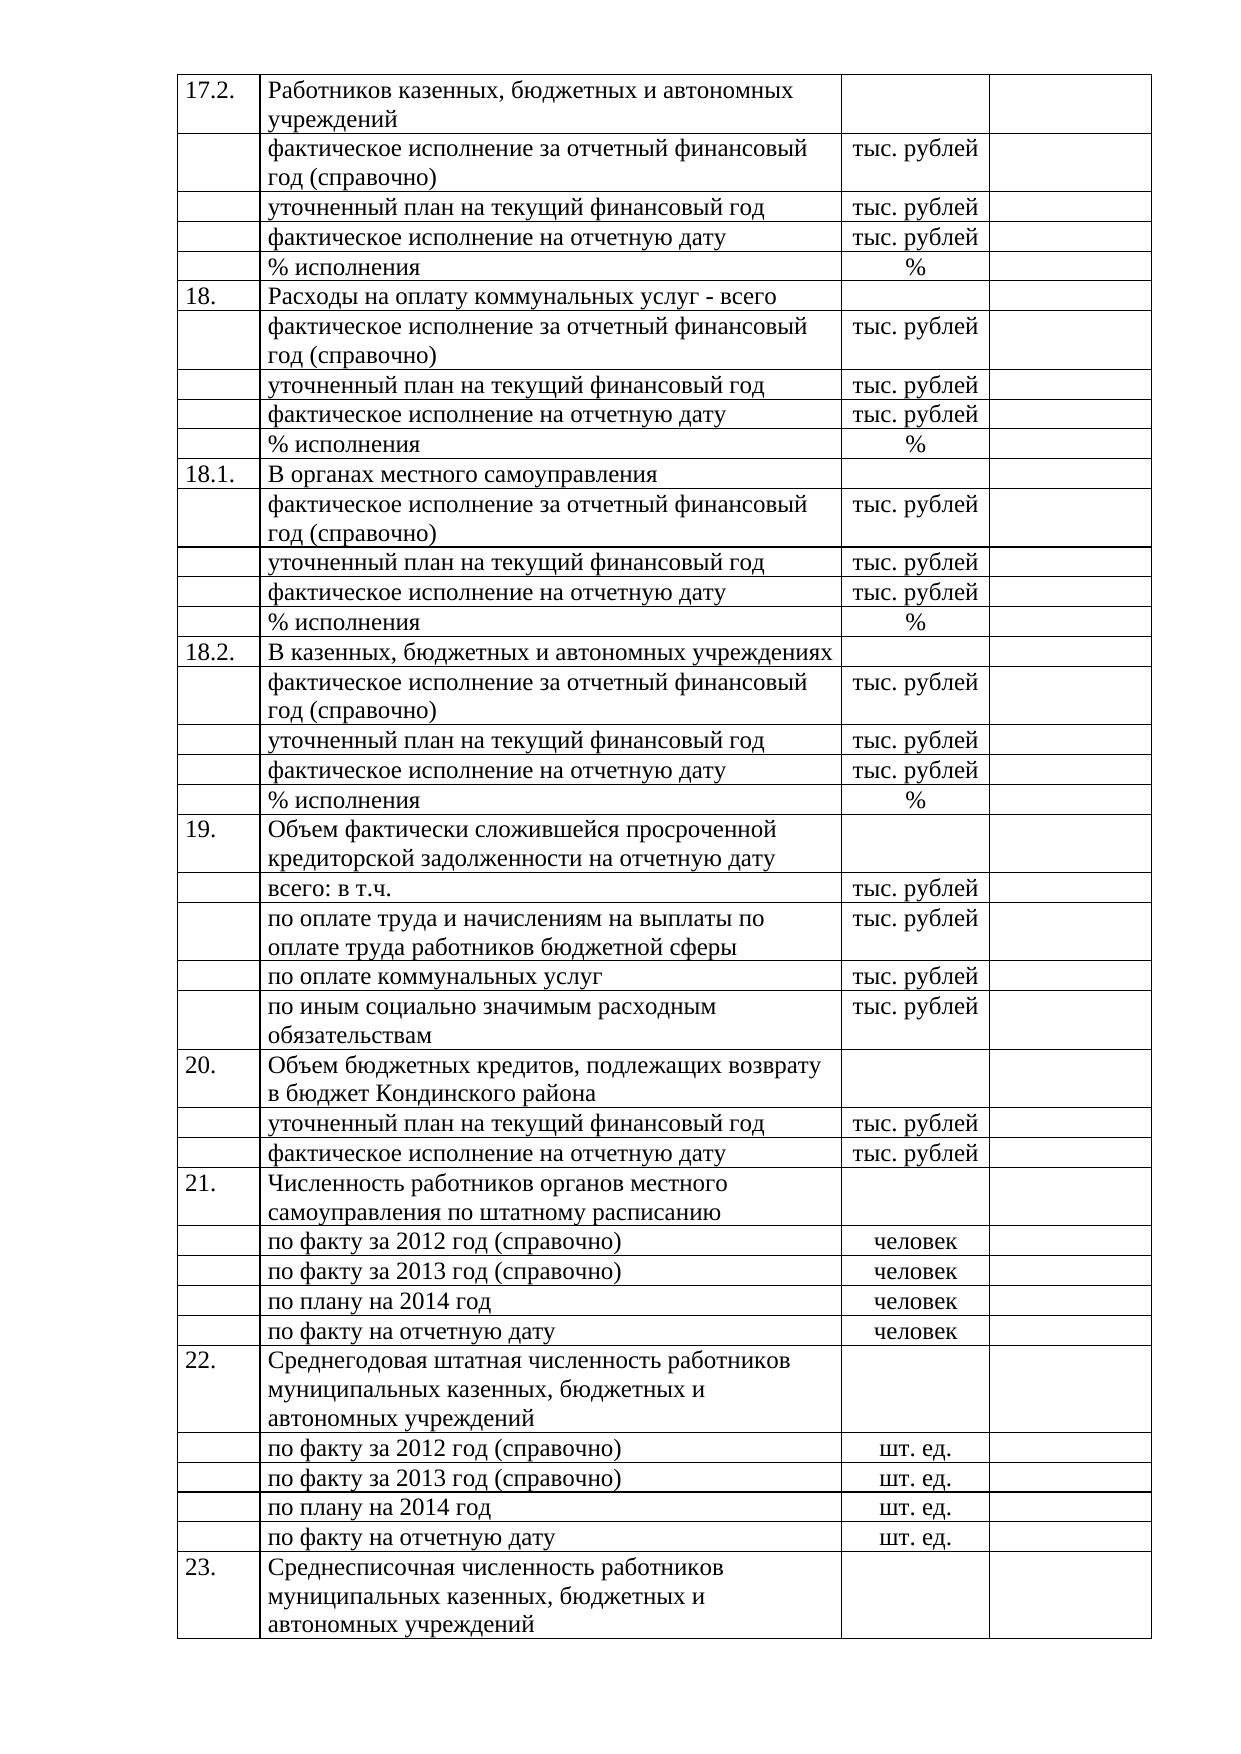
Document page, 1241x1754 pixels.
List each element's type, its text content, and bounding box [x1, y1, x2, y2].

table_cell 22. [178, 1346, 259, 1432]
table_cell фактическое исполнение на отчетную дату [261, 222, 841, 251]
table_cell уточненный план на текущий финансовый год [261, 1108, 841, 1137]
table_cell по факту за 2012 год (справочно) [261, 1433, 841, 1462]
table_cell [990, 1050, 1151, 1107]
table_cell 23. [178, 1552, 259, 1638]
table_cell [178, 667, 259, 724]
table_cell [990, 903, 1151, 960]
table_cell [990, 311, 1151, 369]
table_cell [178, 1493, 259, 1521]
table_cell по факту за 2013 год (справочно) [261, 1256, 841, 1285]
table_cell [178, 1463, 259, 1491]
table_cell Среднесписочная численность работников муниципальных казенных, бюджетных и автономных учреждений [261, 1552, 841, 1638]
table_cell [990, 548, 1151, 576]
table_cell шт. ед. [842, 1433, 989, 1462]
table_cell [990, 459, 1151, 488]
table_cell фактическое исполнение за отчетный финансовый год (справочно) [261, 667, 841, 724]
table_cell [990, 1256, 1151, 1285]
table_cell [178, 400, 259, 428]
table_cell [990, 991, 1151, 1049]
table_cell [990, 1522, 1151, 1551]
table_cell 18. [178, 281, 259, 310]
table_cell [842, 637, 989, 666]
table_cell [990, 222, 1151, 251]
table_cell тыс. рублей [842, 961, 989, 990]
table_cell человек [842, 1316, 989, 1344]
table_cell [990, 429, 1151, 458]
table_cell [842, 1050, 989, 1107]
table_cell тыс. рублей [842, 755, 989, 784]
table_cell % [842, 252, 989, 280]
table_cell тыс. рублей [842, 400, 989, 428]
table_cell фактическое исполнение на отчетную дату [261, 755, 841, 784]
table_cell уточненный план на текущий финансовый год [261, 725, 841, 754]
table_cell 18.1. [178, 459, 259, 488]
table_cell [990, 252, 1151, 280]
table_cell по факту на отчетную дату [261, 1316, 841, 1344]
table_cell [990, 281, 1151, 310]
table_cell [990, 725, 1151, 754]
table_cell [178, 252, 259, 280]
table_cell [178, 429, 259, 458]
table_cell Объем бюджетных кредитов, подлежащих возврату в бюджет Кондинского района [261, 1050, 841, 1107]
table_cell всего: в т.ч. [261, 873, 841, 902]
table_cell тыс. рублей [842, 192, 989, 221]
table_cell [990, 1463, 1151, 1491]
table_cell Расходы на оплату коммунальных услуг - всего [261, 281, 841, 310]
table_cell [178, 577, 259, 606]
table_cell [178, 961, 259, 990]
table_cell 21. [178, 1168, 259, 1225]
table_cell Численность работников органов местного самоуправления по штатному расписанию [261, 1168, 841, 1225]
table_cell по оплате коммунальных услуг [261, 961, 841, 990]
table_cell [842, 1168, 989, 1225]
table_cell [990, 785, 1151, 813]
table_cell [990, 637, 1151, 666]
table_cell [842, 75, 989, 132]
table_cell [990, 755, 1151, 784]
table_cell [178, 1226, 259, 1255]
table_cell [990, 1108, 1151, 1137]
table_cell [990, 577, 1151, 606]
table_cell [842, 281, 989, 310]
table_cell по иным социально значимым расходным обязательствам [261, 991, 841, 1049]
table_cell [178, 755, 259, 784]
table_cell [990, 815, 1151, 872]
table_cell [178, 548, 259, 576]
table_cell [178, 873, 259, 902]
table_cell В казенных, бюджетных и автономных учреждениях [261, 637, 841, 666]
table_cell [990, 1433, 1151, 1462]
table_cell [990, 370, 1151, 398]
table_cell % исполнения [261, 607, 841, 636]
table_cell человек [842, 1226, 989, 1255]
table_cell [178, 1316, 259, 1344]
table_cell 19. [178, 815, 259, 872]
table_cell фактическое исполнение на отчетную дату [261, 400, 841, 428]
table_cell фактическое исполнение на отчетную дату [261, 1138, 841, 1167]
table_cell шт. ед. [842, 1493, 989, 1521]
table_cell [178, 134, 259, 191]
table_cell тыс. рублей [842, 903, 989, 960]
table_cell [990, 1168, 1151, 1225]
table_cell человек [842, 1256, 989, 1285]
table_cell тыс. рублей [842, 1108, 989, 1137]
table_cell [178, 1256, 259, 1285]
table_cell фактическое исполнение на отчетную дату [261, 577, 841, 606]
table_cell % исполнения [261, 429, 841, 458]
table_cell [990, 489, 1151, 546]
table_cell по факту за 2013 год (справочно) [261, 1463, 841, 1491]
table_cell тыс. рублей [842, 577, 989, 606]
table_cell по плану на 2014 год [261, 1286, 841, 1315]
table_cell [990, 75, 1151, 132]
table_cell тыс. рублей [842, 725, 989, 754]
table_cell тыс. рублей [842, 370, 989, 398]
table_cell Работников казенных, бюджетных и автономных учреждений [261, 75, 841, 132]
table_cell [178, 1108, 259, 1137]
table_cell фактическое исполнение за отчетный финансовый год (справочно) [261, 489, 841, 546]
table_cell [990, 1316, 1151, 1344]
table_cell [178, 192, 259, 221]
table_cell [990, 1226, 1151, 1255]
table_cell тыс. рублей [842, 548, 989, 576]
table_cell [990, 607, 1151, 636]
table_cell [990, 1346, 1151, 1432]
table_cell по оплате труда и начислениям на выплаты по оплате труда работников бюджетной сферы [261, 903, 841, 960]
table_cell тыс. рублей [842, 311, 989, 369]
table_cell тыс. рублей [842, 134, 989, 191]
table_cell [842, 459, 989, 488]
table_cell фактическое исполнение за отчетный финансовый год (справочно) [261, 311, 841, 369]
table_cell тыс. рублей [842, 991, 989, 1049]
table_cell человек [842, 1286, 989, 1315]
table_cell % [842, 785, 989, 813]
table_cell тыс. рублей [842, 222, 989, 251]
table_cell шт. ед. [842, 1522, 989, 1551]
table_cell [178, 991, 259, 1049]
table_cell % исполнения [261, 785, 841, 813]
table_cell [178, 1522, 259, 1551]
table_cell [842, 1552, 989, 1638]
table_cell [990, 1286, 1151, 1315]
table_cell [178, 1138, 259, 1167]
table_cell В органах местного самоуправления [261, 459, 841, 488]
table_cell [990, 667, 1151, 724]
table_cell [842, 1346, 989, 1432]
table_cell [990, 1493, 1151, 1521]
table_cell [842, 815, 989, 872]
table_cell Среднегодовая штатная численность работников муниципальных казенных, бюджетных и автономных учреждений [261, 1346, 841, 1432]
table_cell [261, 134, 841, 191]
table_cell тыс. рублей [842, 1138, 989, 1167]
table_cell по факту на отчетную дату [261, 1522, 841, 1551]
table_cell Объем фактически сложившейся просроченной кредиторской задолженности на отчетную дату [261, 815, 841, 872]
table_cell 20. [178, 1050, 259, 1107]
table_cell [990, 961, 1151, 990]
table_cell [178, 903, 259, 960]
table_cell тыс. рублей [842, 667, 989, 724]
table_cell шт. ед. [842, 1463, 989, 1491]
table_cell [990, 192, 1151, 221]
table_cell [990, 1552, 1151, 1638]
table_cell по плану на 2014 год [261, 1493, 841, 1521]
table_cell [178, 725, 259, 754]
table_cell [178, 370, 259, 398]
table_cell уточненный план на текущий финансовый год [261, 370, 841, 398]
table_cell [178, 607, 259, 636]
table_cell [178, 1286, 259, 1315]
table_cell 17.2. [178, 75, 259, 132]
table_cell [990, 873, 1151, 902]
table_cell тыс. рублей [842, 873, 989, 902]
table_cell [990, 134, 1151, 191]
table_cell [990, 1138, 1151, 1167]
table_cell тыс. рублей [842, 489, 989, 546]
table_cell % исполнения [261, 252, 841, 280]
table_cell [261, 192, 841, 221]
table_cell % [842, 429, 989, 458]
table_cell [178, 311, 259, 369]
table_cell [178, 785, 259, 813]
table_cell % [842, 607, 989, 636]
table_cell [990, 400, 1151, 428]
table_cell уточненный план на текущий финансовый год [261, 548, 841, 576]
table_cell [178, 489, 259, 546]
table_cell по факту за 2012 год (справочно) [261, 1226, 841, 1255]
table_cell 18.2. [178, 637, 259, 666]
table_cell [178, 222, 259, 251]
table_cell [178, 1433, 259, 1462]
